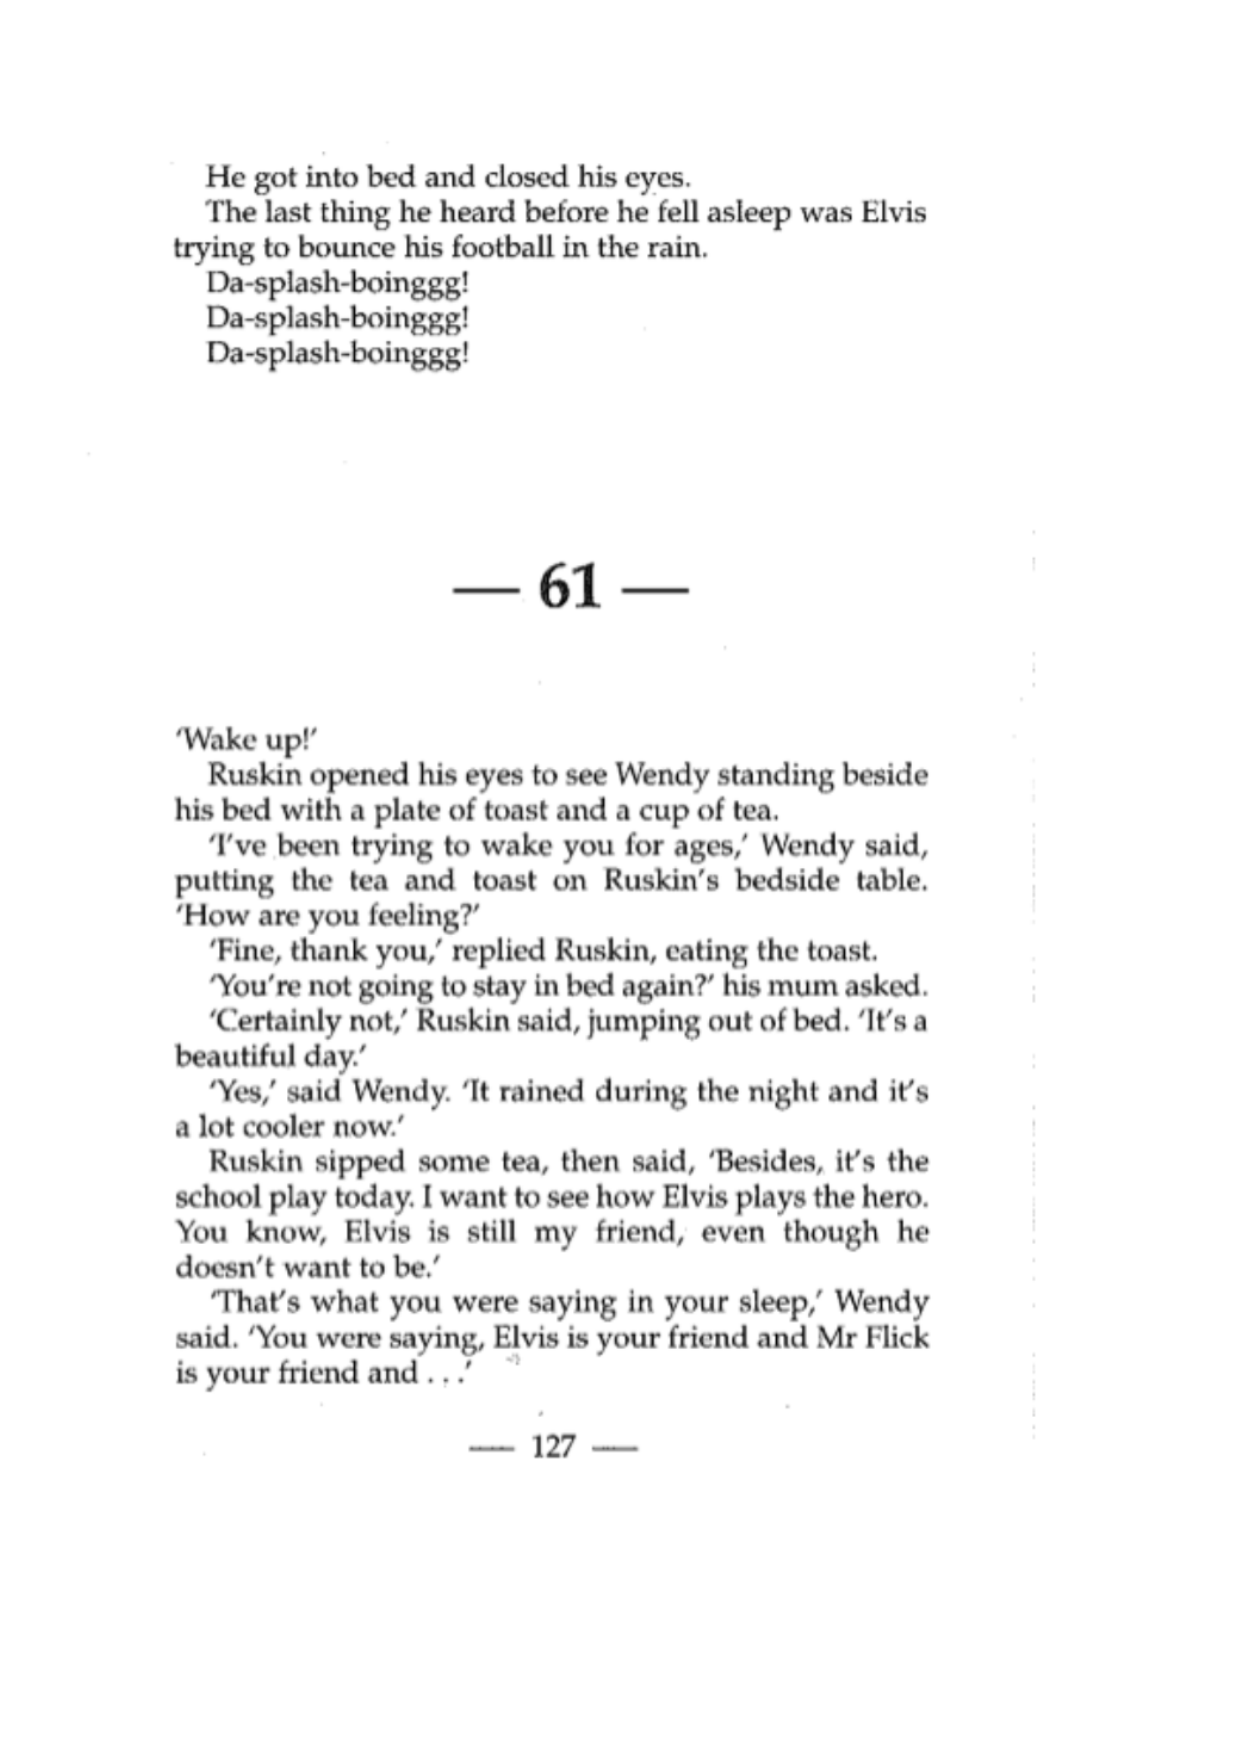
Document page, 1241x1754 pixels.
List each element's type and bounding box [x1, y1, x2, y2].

picture [77, 77, 1048, 1535]
